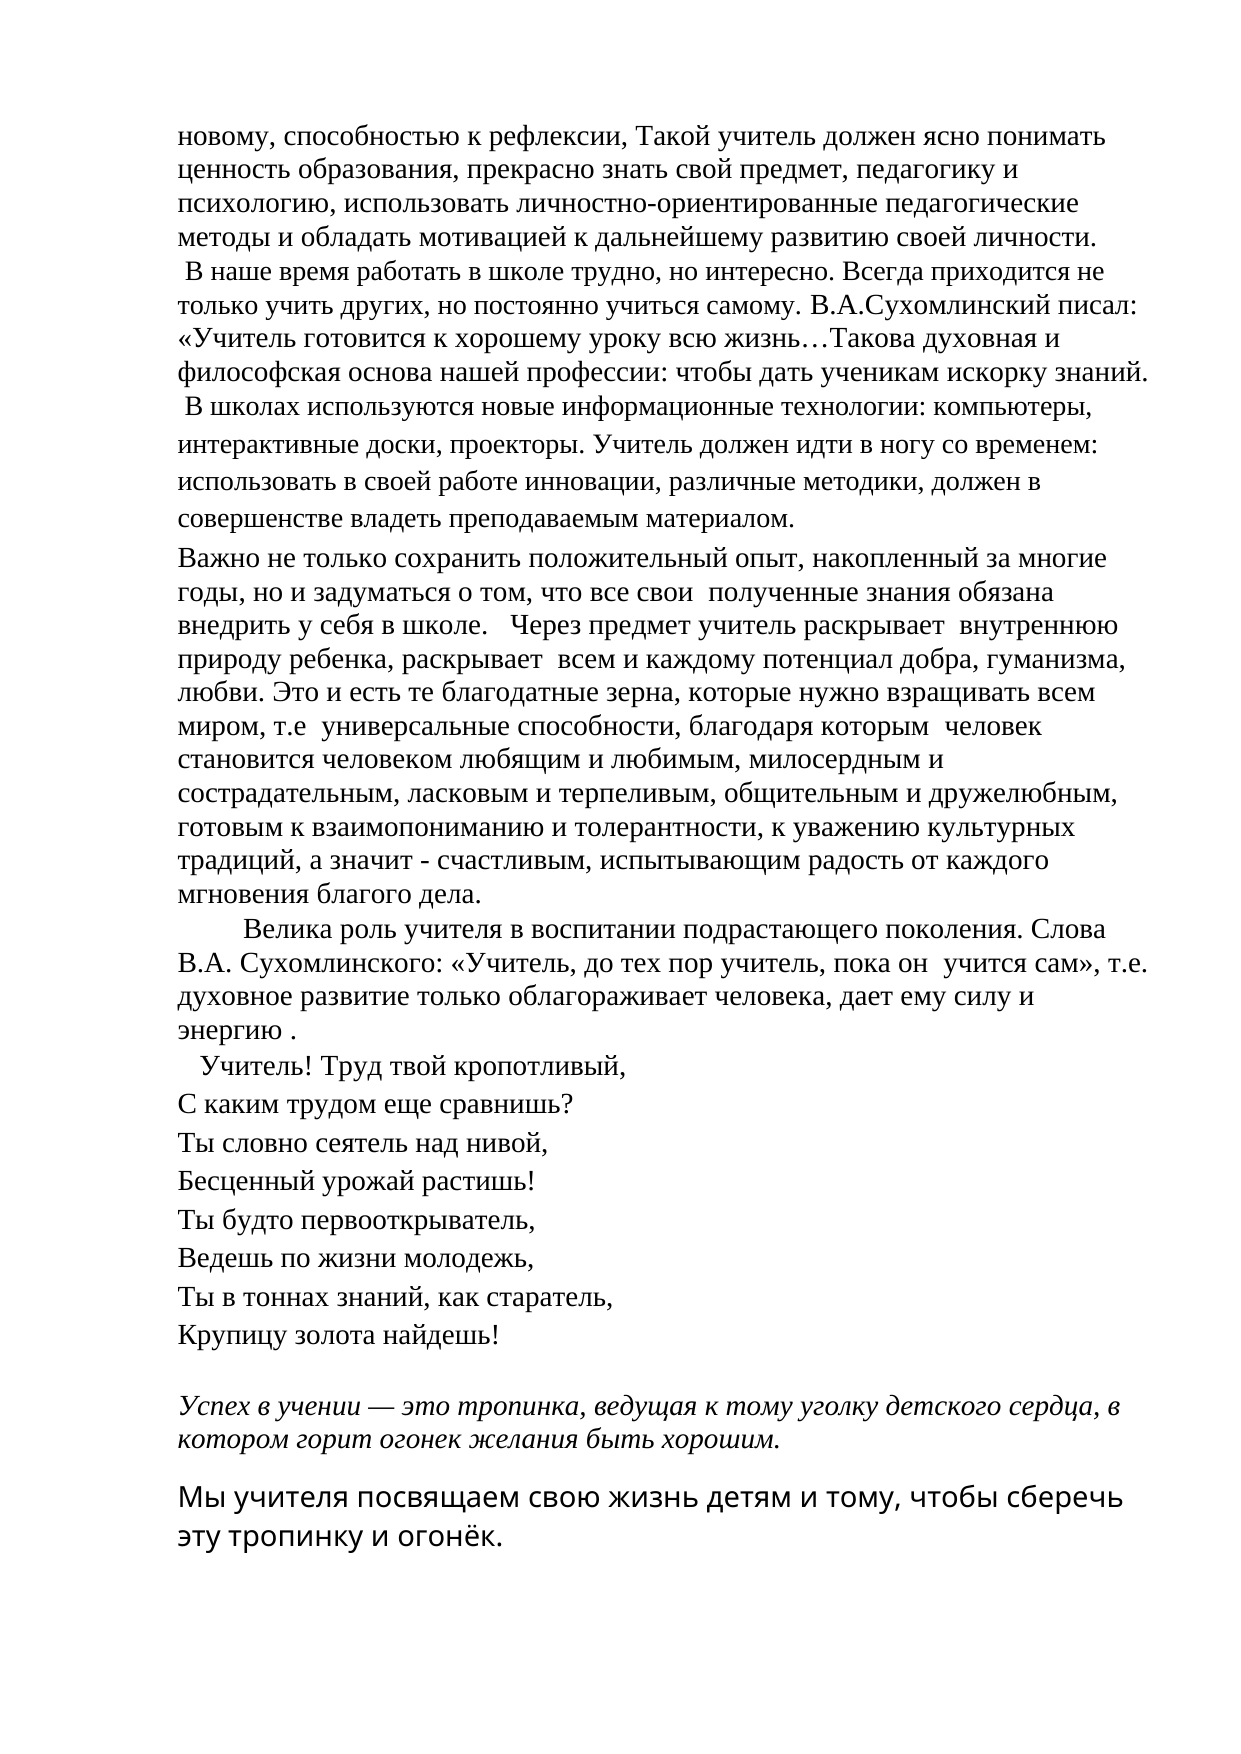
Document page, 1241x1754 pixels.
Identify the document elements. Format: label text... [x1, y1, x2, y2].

text В наше время работать в школе трудно, но интересно. Всегда приходится не только учить других, но постоянно учиться самому. В.А.Сухомлинский писал: «Учитель готовится к хорошему уроку всю жизнь…Такова духовная и философская основа нашей профессии: чтобы дать ученикам искорку знаний. [177, 254, 1152, 387]
text Мы учителя посвящаем свою жизнь детям и тому, чтобы сберечь эту тропинку и огонёк. [177, 1476, 1152, 1555]
text В школах используются новые информационные технологии: компьютеры, интерактивные доски, проекторы. Учитель должен идти в ногу со временем: использовать в своей работе инновации, различные методики, должен в совершенстве владеть преподаваемым материалом. [177, 389, 1152, 533]
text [177, 118, 1152, 252]
text Учитель! Труд твой кропотливый, С каким трудом еще сравнишь? Ты словно сеятель над нивой, Бесценный урожай растишь! Ты будто первооткрыватель, Ведешь по жизни молодежь, Ты в тоннах знаний, как старатель, Крупицу золота найдешь! [177, 1048, 1152, 1351]
text Успех в учении — это тропинка, ведущая к тому уголку детского сердца, в котором горит огонек желания быть хорошим. [177, 1388, 1152, 1455]
text Важно не только сохранить положительный опыт, накопленный за многие годы, но и задуматься о том, что все свои полученные знания обязана внедрить у себя в школе. Через предмет учитель раскрывает внутреннюю природу ребенка, раскрывает всем и каждому потенциал добра, гуманизма, любви. Это и есть те благодатные зерна, которые нужно взращивать всем миром, т.е универсальные способности, благодаря которым человек становится человеком любящим и любимым, милосердным и сострадательным, ласковым и терпеливым, общительным и дружелюбным, готовым к взаимопониманию и толерантности, к уважению культурных традиций, а значит - счастливым, испытывающим радость от каждого мгновения благого дела. [177, 540, 1152, 909]
text Велика роль учителя в воспитании подрастающего поколения. Слова В.А. Сухомлинского: «Учитель, до тех пор учитель, пока он учится сам», т.е. духовное развитие только облагораживает человека, дает ему силу и энергию . [177, 911, 1152, 1046]
